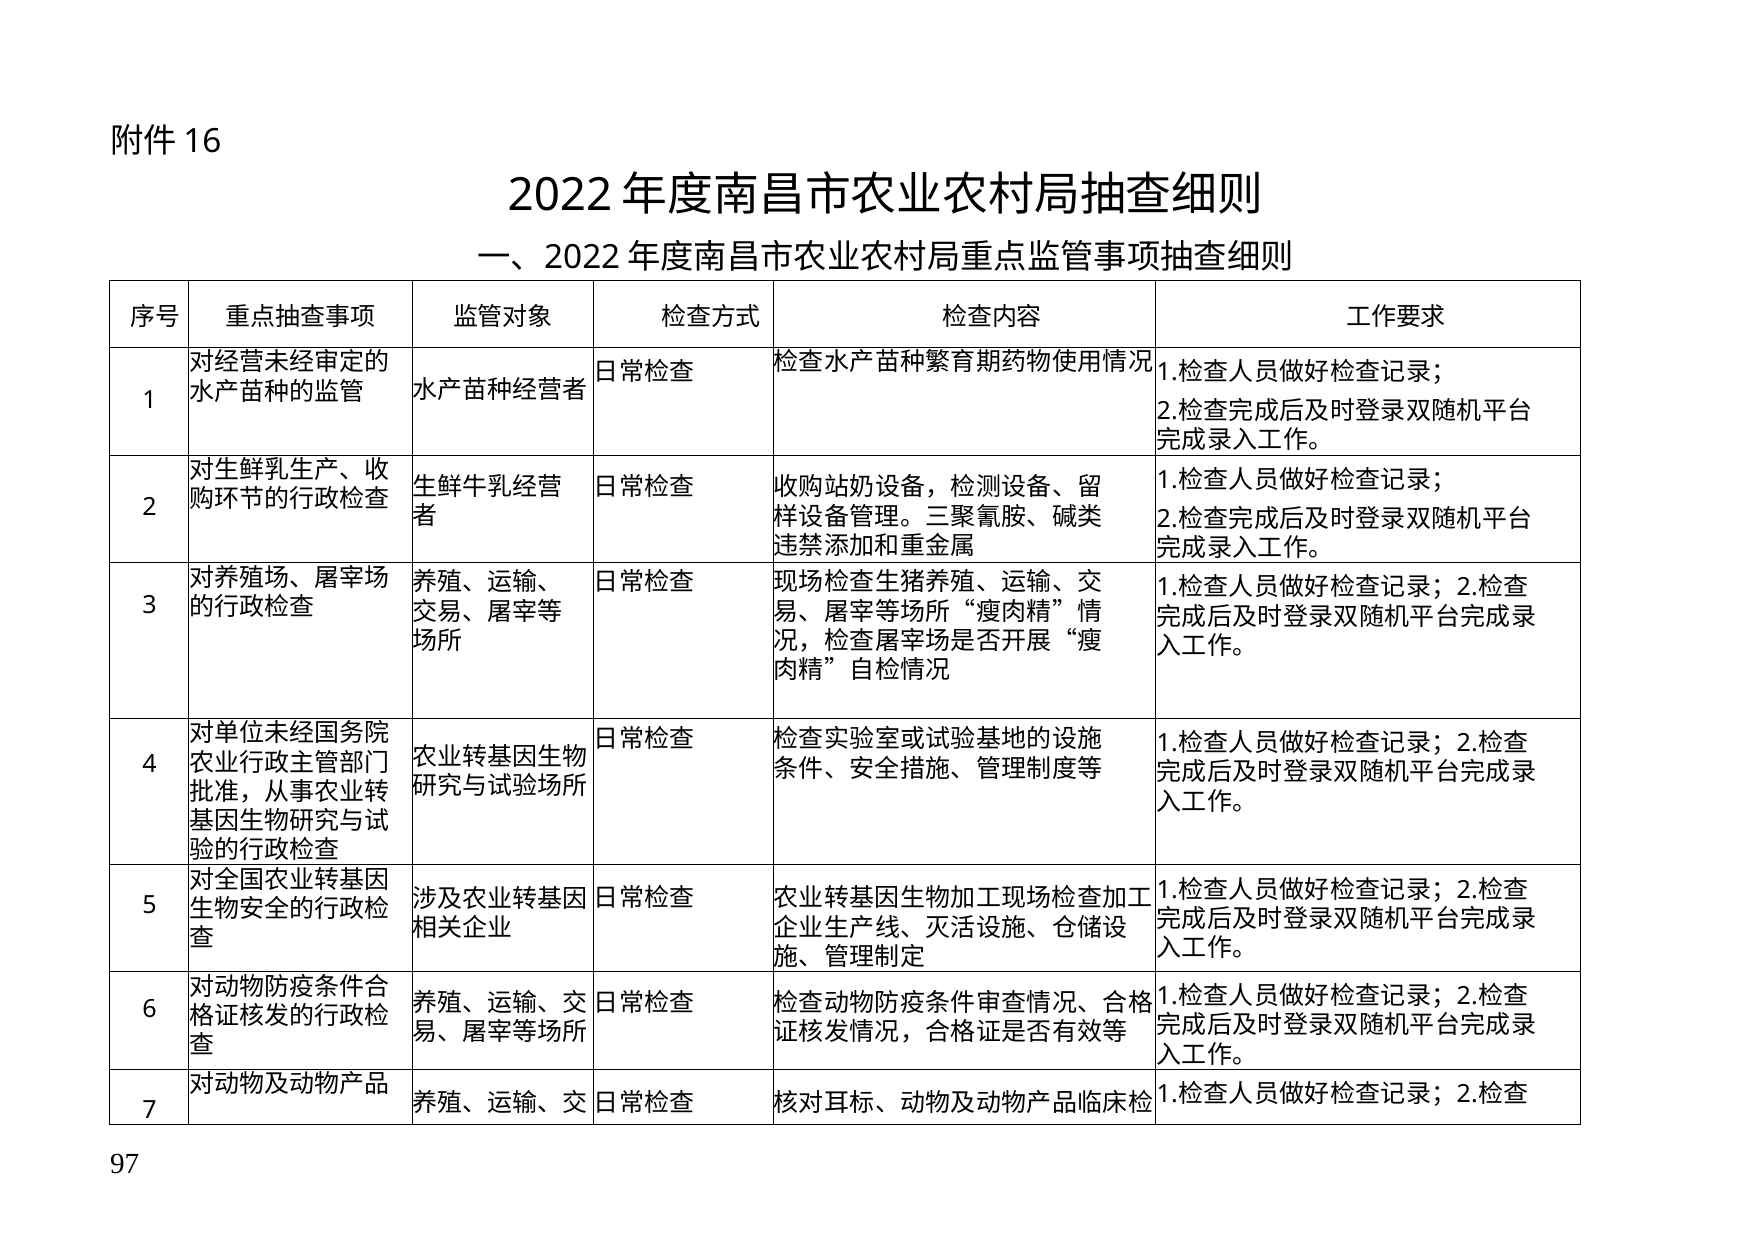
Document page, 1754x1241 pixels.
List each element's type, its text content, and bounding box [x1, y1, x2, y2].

table_cell 生鲜牛乳经营者 [413, 456, 593, 562]
table_cell 5 [110, 865, 188, 971]
text 附件16 [110, 105, 1661, 164]
table_cell 对养殖场、屠宰场的行政检查 [189, 563, 412, 718]
table_cell 日常检查 [594, 719, 773, 864]
table_cell 养殖、运输、交易、屠宰等场所 [413, 1070, 593, 1124]
table_cell 3 [110, 563, 188, 718]
table_cell 检查实验室或试验基地的设施条件、安全措施、管理制度等 [774, 719, 1155, 864]
table_header 序号 [110, 281, 188, 347]
table_header 监管对象 [413, 281, 593, 347]
table_cell 检查水产苗种繁育期药物使用情况 [774, 348, 1155, 454]
table_cell 1.检查人员做好检查记录； 2.检查完成后及时登录双随机平台完成录入工作。 [1156, 456, 1580, 562]
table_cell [189, 1070, 412, 1124]
table_cell 对动物防疫条件合格证核发的行政检查 [189, 972, 412, 1069]
table_cell 1.检查人员做好检查记录；2.检查完成后及时登录双随机平台完成录入工作。 [1156, 972, 1580, 1069]
table_cell 收购站奶设备，检测设备、留样设备管理。三聚氰胺、碱类违禁添加和重金属 [774, 456, 1155, 562]
table_cell 核对耳标、动物及动物产品临床检查情况等 [774, 1070, 1155, 1124]
text 2022年度南昌市农业农村局抽查细则 [110, 164, 1661, 222]
table_cell 日常检查 [594, 563, 773, 718]
table_cell 养殖、运输、交易、屠宰等场所 [413, 563, 593, 718]
table_header 检查内容 [774, 281, 1155, 347]
table_cell 1.检查人员做好检查记录； 2.检查完成后及时登录双随机平台完成录入工作。 [1156, 348, 1580, 454]
table_cell 4 [110, 719, 188, 864]
table_cell 对单位未经国务院农业行政主管部门批准，从事农业转基因生物研究与试验的行政检查 [189, 719, 412, 864]
table_cell 日常检查 [594, 865, 773, 971]
table_cell 养殖、运输、交易、屠宰等场所 [413, 972, 593, 1069]
table_cell 农业转基因生物研究与试验场所 [413, 719, 593, 864]
table_cell 对生鲜乳生产、收购环节的行政检查 [189, 456, 412, 562]
table_cell 涉及农业转基因相关企业 [413, 865, 593, 971]
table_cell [1156, 1070, 1580, 1124]
table_cell 日常检查 [594, 456, 773, 562]
table_header 检查方式 [594, 281, 773, 347]
table_cell 检查动物防疫条件审查情况、合格证核发情况，合格证是否有效等 [774, 972, 1155, 1069]
table_header 重点抽查事项 [189, 281, 412, 347]
table_cell 对经营未经审定的水产苗种的监管 [189, 348, 412, 454]
text 一、2022年度南昌市农业农村局重点监管事项抽查细则 [110, 222, 1661, 280]
table_cell 7 [110, 1070, 188, 1124]
table_cell 日常检查 [594, 1070, 773, 1124]
table_cell 对全国农业转基因生物安全的行政检查 [189, 865, 412, 971]
table_cell 日常检查 [594, 972, 773, 1069]
table_cell 1.检查人员做好检查记录；2.检查完成后及时登录双随机平台完成录入工作。 [1156, 719, 1580, 864]
table_cell 6 [110, 972, 188, 1069]
table_cell 水产苗种经营者 [413, 348, 593, 454]
table_cell 日常检查 [594, 348, 773, 454]
table_cell 2 [110, 456, 188, 562]
table_header 工作要求 [1156, 281, 1580, 347]
table_cell 1 [110, 348, 188, 454]
table_cell 1.检查人员做好检查记录；2.检查完成后及时登录双随机平台完成录入工作。 [1156, 563, 1580, 718]
table_cell 1.检查人员做好检查记录；2.检查完成后及时登录双随机平台完成录入工作。 [1156, 865, 1580, 971]
table_cell 农业转基因生物加工现场检查加工企业生产线、灭活设施、仓储设施、管理制定 [774, 865, 1155, 971]
table_cell 现场检查生猪养殖、运输、交易、屠宰等场所“瘦肉精”情况，检查屠宰场是否开展“瘦肉精”自检情况 [774, 563, 1155, 718]
